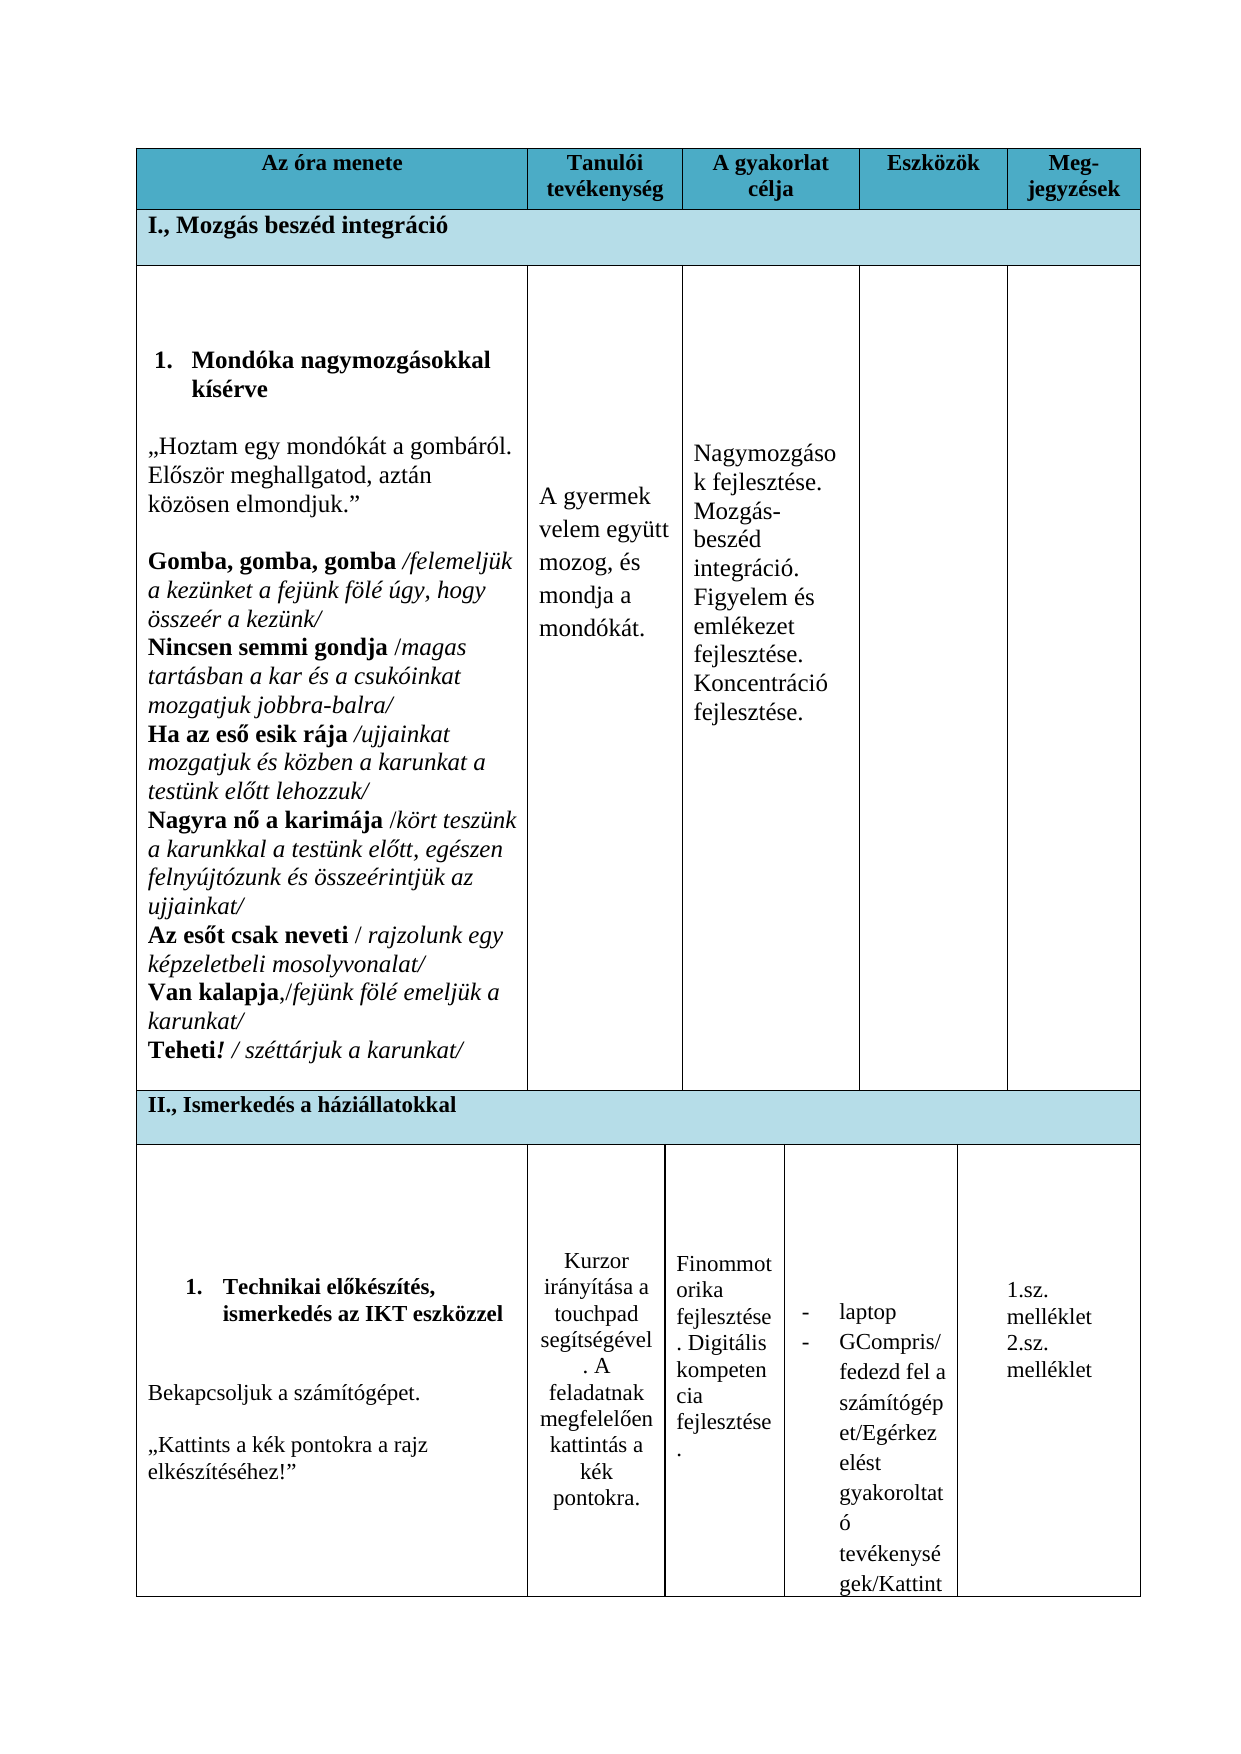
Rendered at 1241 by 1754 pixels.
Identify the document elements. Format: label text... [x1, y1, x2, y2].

table_cell Nagymozgások fejlesztése. Mozgás- beszéd integráció. Figyelem és emlékezet fejlesztése. Koncentráció fejlesztése. [683, 266, 859, 1090]
table_cell [860, 266, 1007, 1090]
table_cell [958, 1145, 1140, 1596]
table_cell II., Ismerkedés a háziállatokkal [137, 1091, 1140, 1144]
table_cell I., Mozgás beszéd integráció [137, 210, 1140, 265]
table_cell A gyermek velem együtt mozog, és mondja a mondókát. [528, 266, 682, 1090]
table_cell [785, 1145, 957, 1596]
table_cell [1008, 266, 1140, 1090]
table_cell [528, 1145, 664, 1596]
table_header Tanulói tevékenység [528, 149, 682, 209]
table_header Meg-jegyzések [1008, 149, 1140, 209]
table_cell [666, 1145, 784, 1596]
table_header A gyakorlat célja [683, 149, 859, 209]
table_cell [137, 1145, 527, 1596]
table_header Eszközök [860, 149, 1007, 209]
table_cell Mondóka nagymozgásokkal kísérve „Hoztam egy mondókát a gombáról. Először meghallgatod, aztán közösen elmondjuk.” Gomba, gomba, gomba /felemeljük a kezünket a fejünk fölé úgy, hogy összeér a kezünk/ Nincsen semmi gondja /magas tartásban a kar és a csukóinkat mozgatjuk jobbra-balra/ Ha az eső esik rája /ujjainkat mozgatjuk és közben a karunkat a testünk előtt lehozzuk/ Nagyra nő a karimája /kört teszünk a karunkkal a testünk előtt, egészen felnyújtózunk és összeérintjük az ujjainkat/ Az esőt csak neveti / rajzolunk egy képzeletbeli mosolyvonalat/ Van kalapja,/fejünk fölé emeljük a karunkat/ Teheti! / széttárjuk a karunkat/ [137, 266, 527, 1090]
table_header Az óra menete [137, 149, 527, 209]
